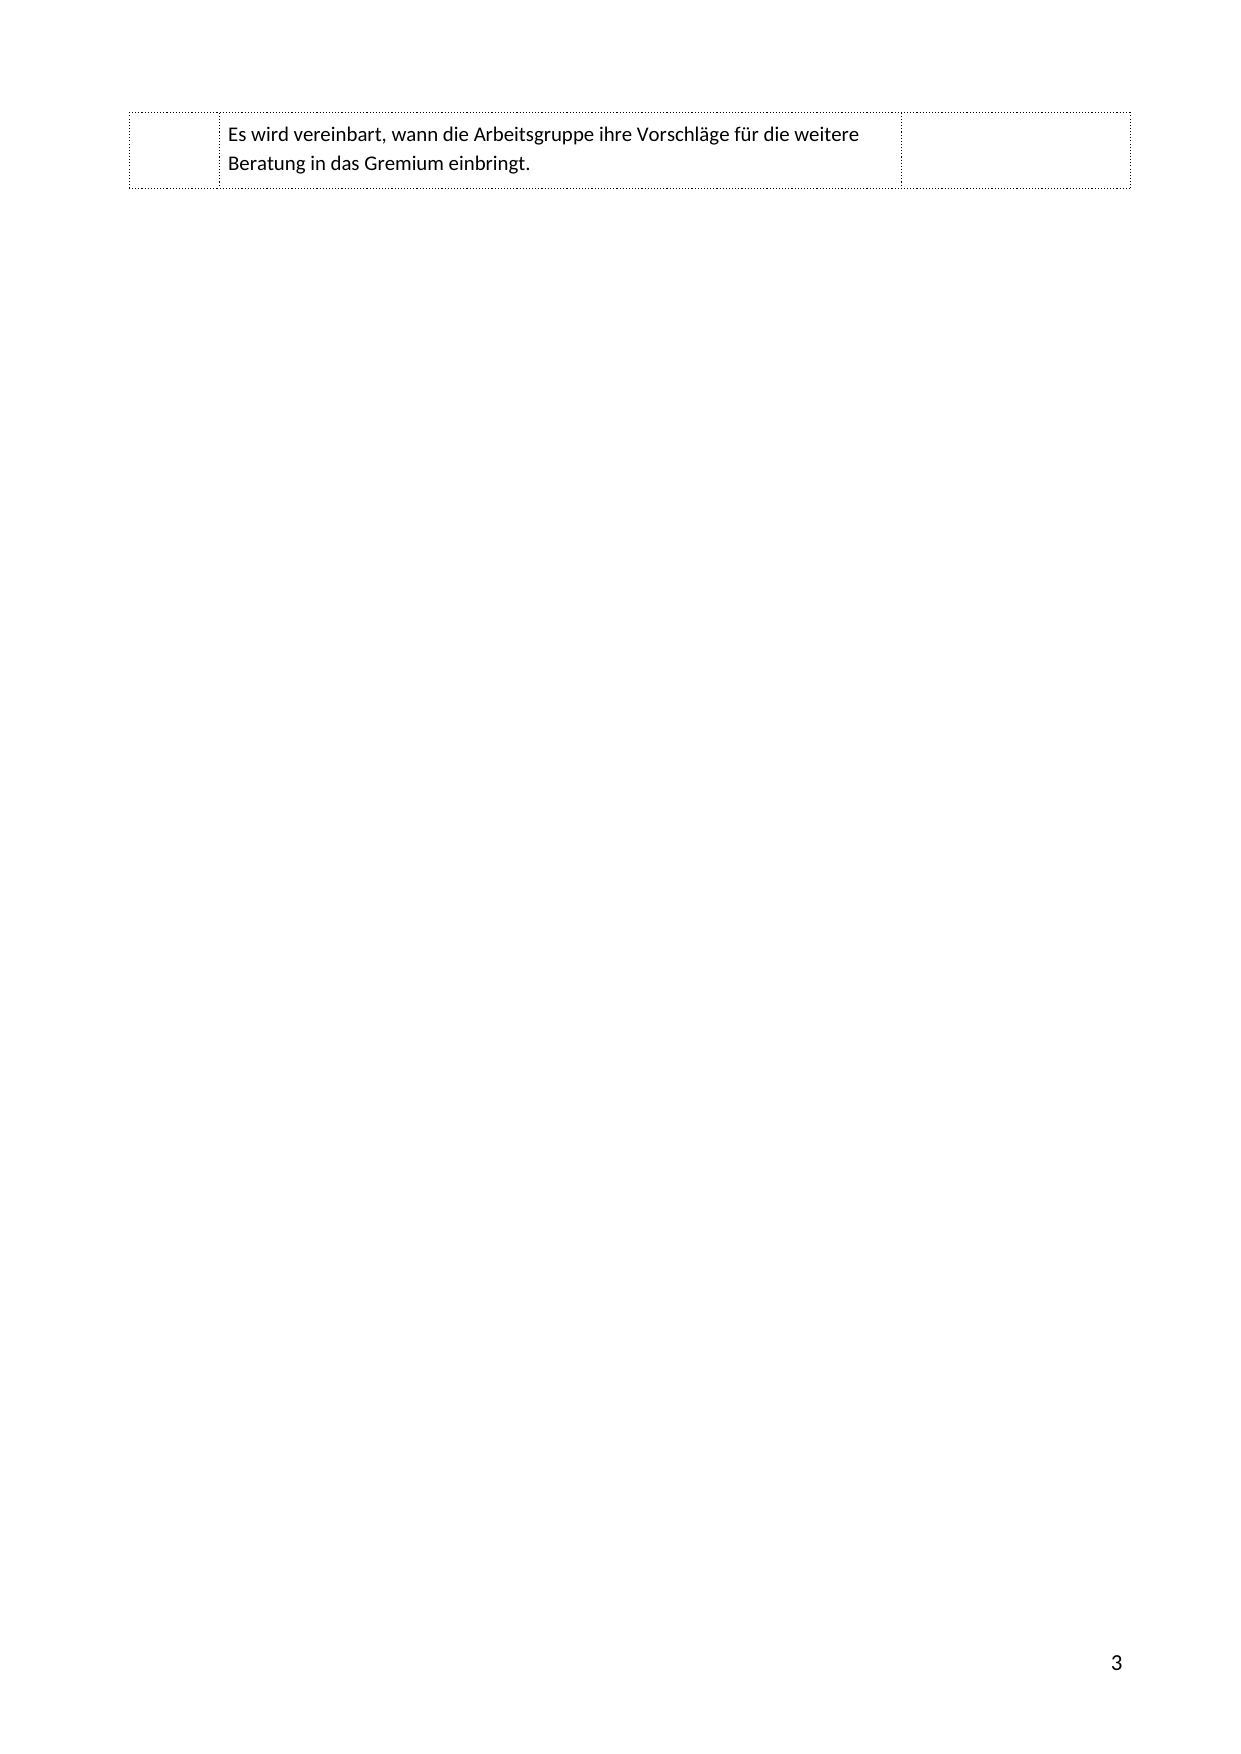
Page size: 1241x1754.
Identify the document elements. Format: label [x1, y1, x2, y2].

table_cell [220, 112, 901, 187]
table_cell [901, 112, 1130, 187]
table_cell [129, 112, 219, 187]
